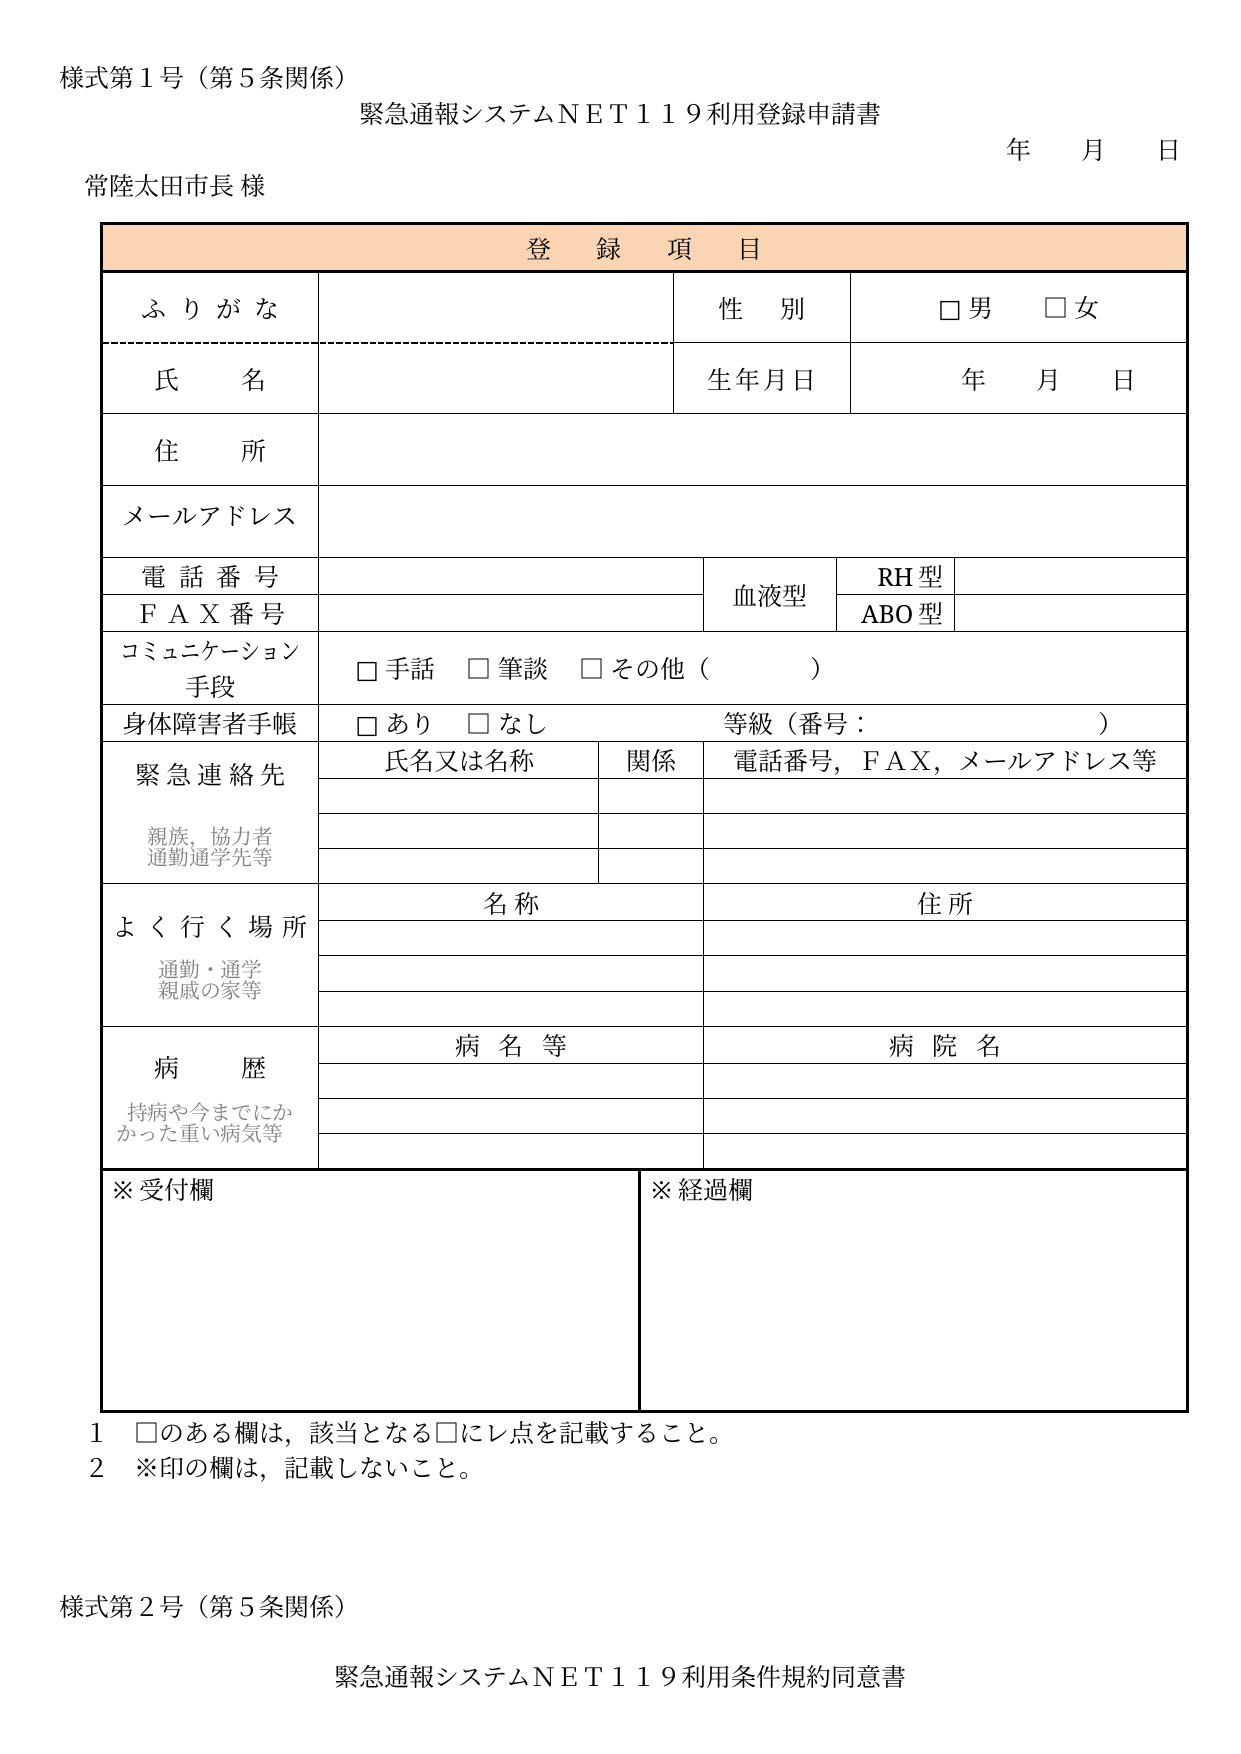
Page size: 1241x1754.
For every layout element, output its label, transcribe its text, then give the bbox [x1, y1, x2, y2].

text 常陸太田市長 様 [59, 167, 1181, 203]
table_cell 緊 急 連 絡 先 親族，協力者 通勤通学先等 [103, 742, 318, 883]
table_cell 住所 [103, 414, 318, 485]
text 緊急通報システムＮＥＴ１１９利用登録申請書 [59, 95, 1181, 131]
table_cell 血液型 [704, 558, 836, 631]
table_cell [319, 486, 1186, 557]
table_cell [319, 1134, 703, 1168]
table_cell 身体障害者手帳 [103, 705, 318, 741]
table_header 登録項目 [103, 225, 1186, 270]
table_cell [319, 779, 598, 813]
table_cell 住 所 [704, 884, 1186, 920]
text 緊急通報システムＮＥＴ１１９利用条件規約同意書 [59, 1657, 1181, 1693]
table_cell 病名等 [319, 1027, 703, 1063]
table_cell [599, 814, 703, 848]
table_cell 氏名 [103, 342, 318, 413]
table_cell コミュニケーション 手段 [103, 632, 318, 704]
table_cell [704, 1134, 1186, 1168]
text 様式第１号（第５条関係） [59, 59, 1181, 95]
text 年 月 日 [59, 131, 1181, 167]
text ２ ※印の欄は，記載しないこと。 [59, 1449, 1181, 1485]
table_cell [704, 921, 1186, 955]
table_cell 電話番号 [103, 558, 318, 594]
table_cell ※ 受付欄 [103, 1171, 638, 1410]
table_cell [599, 779, 703, 813]
table_cell ふりがな [103, 273, 318, 342]
table_cell [704, 1064, 1186, 1098]
table_cell [955, 595, 1186, 631]
table_cell [319, 273, 673, 342]
table_cell 電話番号，ＦＡＸ，メールアドレス等 [704, 742, 1186, 778]
table_cell 氏名又は名称 [319, 742, 598, 778]
table_cell ABO型 [837, 595, 954, 631]
table_cell 名 称 [319, 884, 703, 920]
table_cell 性別 [674, 273, 850, 342]
table_cell [319, 992, 703, 1026]
table_cell 病院名 [704, 1027, 1186, 1063]
table_cell 関係 [599, 742, 703, 778]
table_cell [955, 558, 1186, 594]
table_cell 生年月日 [674, 343, 850, 413]
table_cell [319, 1099, 703, 1133]
table_cell [704, 814, 1186, 848]
table_cell □ あり □ なし 等級（番号： ） [319, 705, 1186, 741]
table_cell ※ 経過欄 [641, 1171, 1186, 1410]
table_cell [319, 1064, 703, 1098]
table_cell [704, 956, 1186, 991]
table_cell [319, 342, 673, 413]
table_cell [319, 849, 598, 883]
table_cell [319, 814, 598, 848]
table_cell [704, 779, 1186, 813]
table_cell メールアドレス [103, 486, 318, 557]
table_cell よく行く場所 通勤・通学 親戚の家等 [103, 884, 318, 1026]
table_cell RH型 [837, 558, 954, 594]
table_cell [319, 921, 703, 955]
text 様式第２号（第５条関係） [59, 1587, 1181, 1623]
table_cell 年 月 日 [851, 343, 1186, 413]
table_cell [319, 595, 703, 631]
table_cell [704, 992, 1186, 1026]
table_cell [319, 956, 703, 991]
table_cell [599, 849, 703, 883]
table_cell [704, 1099, 1186, 1133]
text １ □のある欄は，該当となる□にレ点を記載すること。 [59, 1413, 1181, 1449]
table_cell [704, 849, 1186, 883]
table_cell □ 手話 □ 筆談 □ その他（ ） [319, 632, 1186, 704]
table_cell [319, 414, 1186, 485]
table_cell ＦＡＸ番号 [103, 595, 318, 631]
table_cell [319, 558, 703, 594]
table_cell □ 男 □ 女 [851, 273, 1186, 342]
table_cell 病歴 持病や今までにかかった重い病気等。 [103, 1027, 318, 1168]
